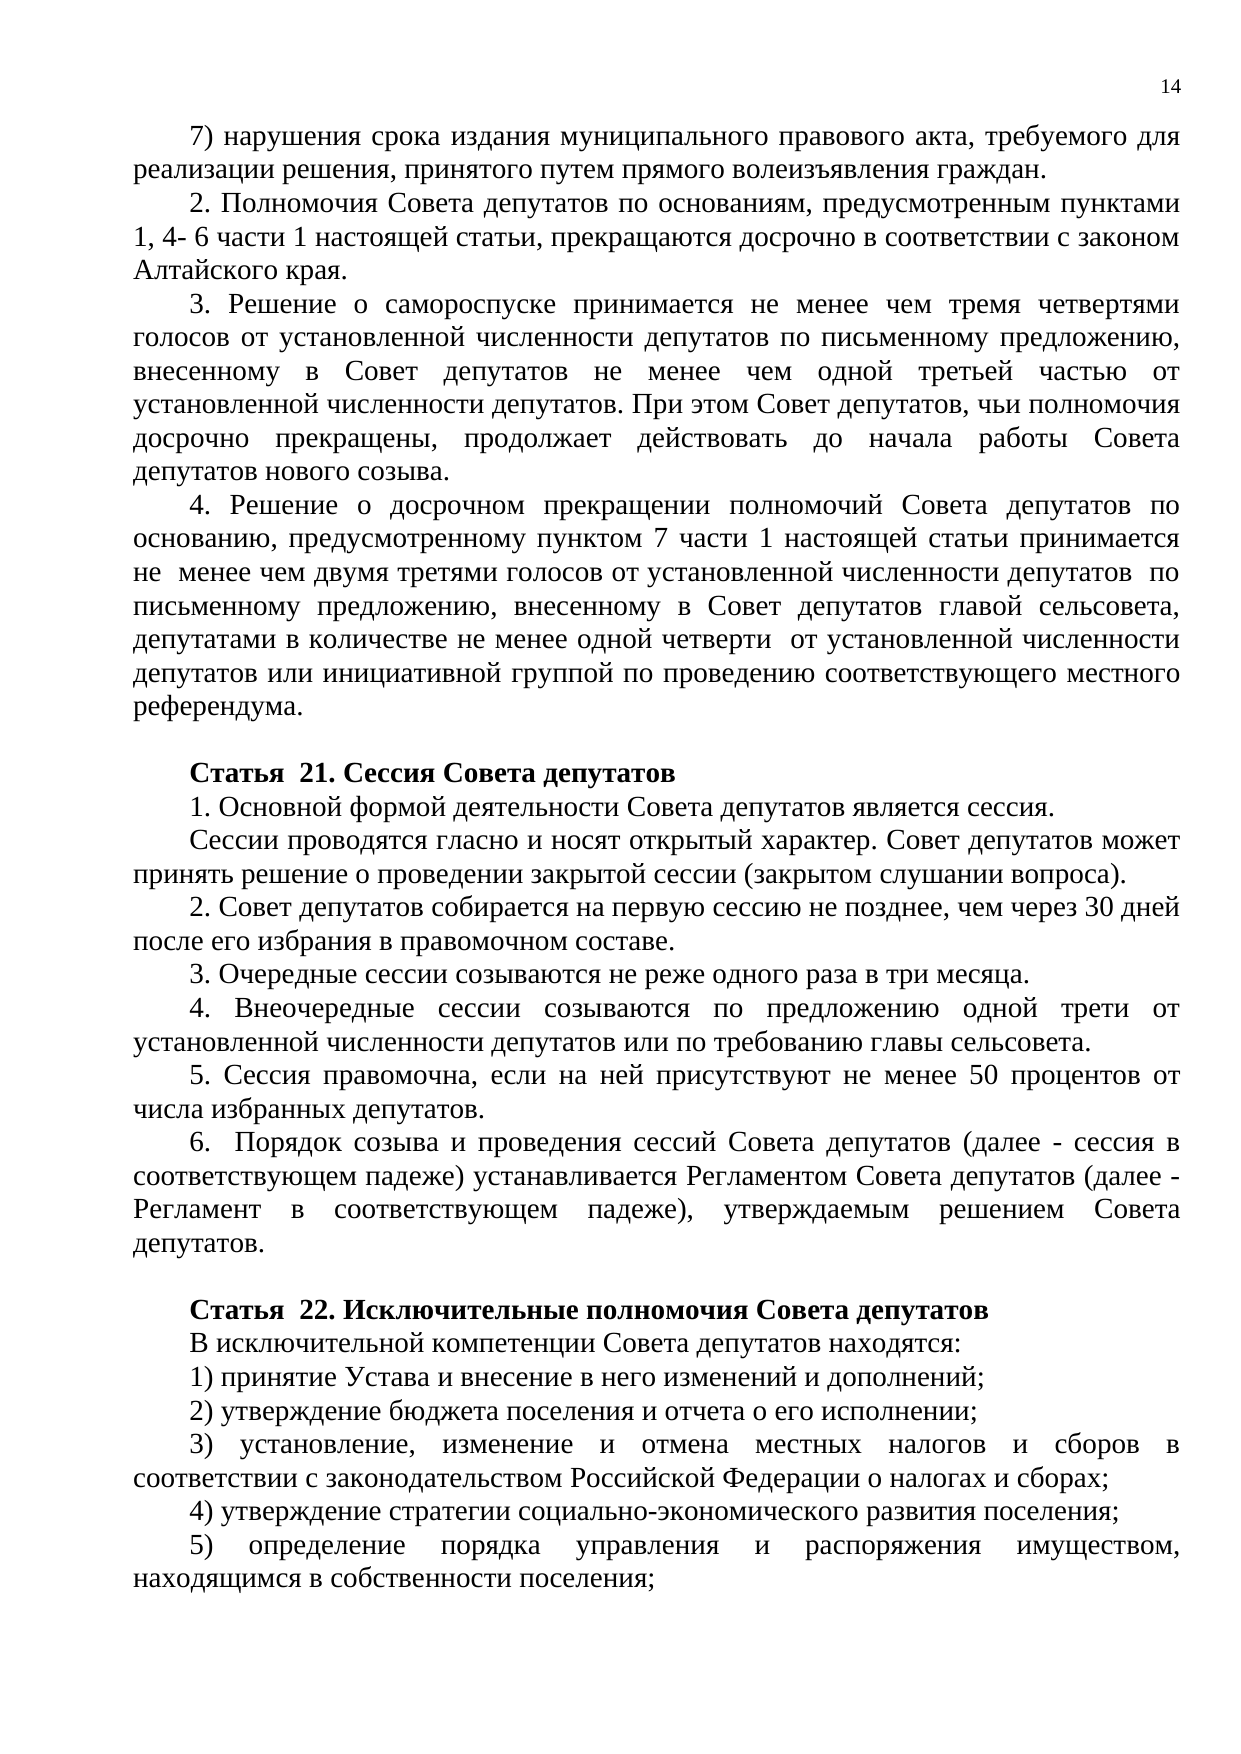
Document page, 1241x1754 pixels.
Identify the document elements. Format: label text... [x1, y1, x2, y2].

text 3) установление, изменение и отмена местных налогов и сборов в соответствии с законодательством Российской Федерации о налогах и сборах; [133, 1426, 1181, 1493]
text 1. Основной формой деятельности Совета депутатов является сессия. [133, 789, 1181, 822]
subtitle Статья 22. Исключительные полномочия Совета депутатов [133, 1292, 1181, 1326]
text 2. Полномочия Совета депутатов по основаниям, предусмотренным пунктами 1, 4- 6 части 1 настоящей статьи, прекращаются досрочно в соответствии с законом Алтайского края. [133, 185, 1181, 286]
text 5. Сессия правомочна, если на ней присутствуют не менее 50 процентов от числа избранных депутатов. [133, 1057, 1181, 1124]
text 3. Решение о самороспуске принимается не менее чем тремя четвертями голосов от установленной численности депутатов по письменному предложению, внесенному в Совет депутатов не менее чем одной третьей частью от установленной численности депутатов. При этом Совет депутатов, чьи полномочия досрочно прекращены, продолжает действовать до начала работы Совета депутатов нового созыва. [133, 286, 1181, 487]
text 4. Решение о досрочном прекращении полномочий Совета депутатов по основанию, предусмотренному пунктом 7 части 1 настоящей статьи принимается не менее чем двумя третями голосов от установленной численности депутатов по письменному предложению, внесенному в Совет депутатов главой сельсовета, депутатами в количестве не менее одной четверти от установленной численности депутатов или инициативной группой по проведению соответствующего местного референдума. [133, 487, 1181, 722]
text В исключительной компетенции Совета депутатов находятся: [133, 1326, 1181, 1359]
text 3. Очередные сессии созываются не реже одного раза в три месяца. [133, 957, 1181, 990]
text 5) определение порядка управления и распоряжения имуществом, находящимся в собственности поселения; [133, 1527, 1181, 1594]
text 2) утверждение бюджета поселения и отчета о его исполнении; [133, 1393, 1181, 1426]
text 7) нарушения срока издания муниципального правового акта, требуемого для реализации решения, принятого путем прямого волеизъявления граждан. [133, 118, 1181, 185]
text 1) принятие Устава и внесение в него изменений и дополнений; [133, 1359, 1181, 1393]
text 4. Внеочередные сессии созываются по предложению одной трети от установленной численности депутатов или по требованию главы сельсовета. [133, 990, 1181, 1057]
text Сессии проводятся гласно и носят открытый характер. Совет депутатов может принять решение о проведении закрытой сессии (закрытом слушании вопроса). [133, 822, 1181, 889]
subtitle Статья 21. Сессия Совета депутатов [133, 755, 1181, 789]
text 4) утверждение стратегии социально-экономического развития поселения; [133, 1493, 1181, 1527]
text 2. Совет депутатов собирается на первую сессию не позднее, чем через 30 дней после его избрания в правомочном составе. [133, 889, 1181, 957]
text 6. Порядок созыва и проведения сессий Совета депутатов (далее - сессия в соответствующем падеже) устанавливается Регламентом Совета депутатов (далее - Регламент в соответствующем падеже), утверждаемым решением Совета депутатов. [133, 1124, 1181, 1258]
